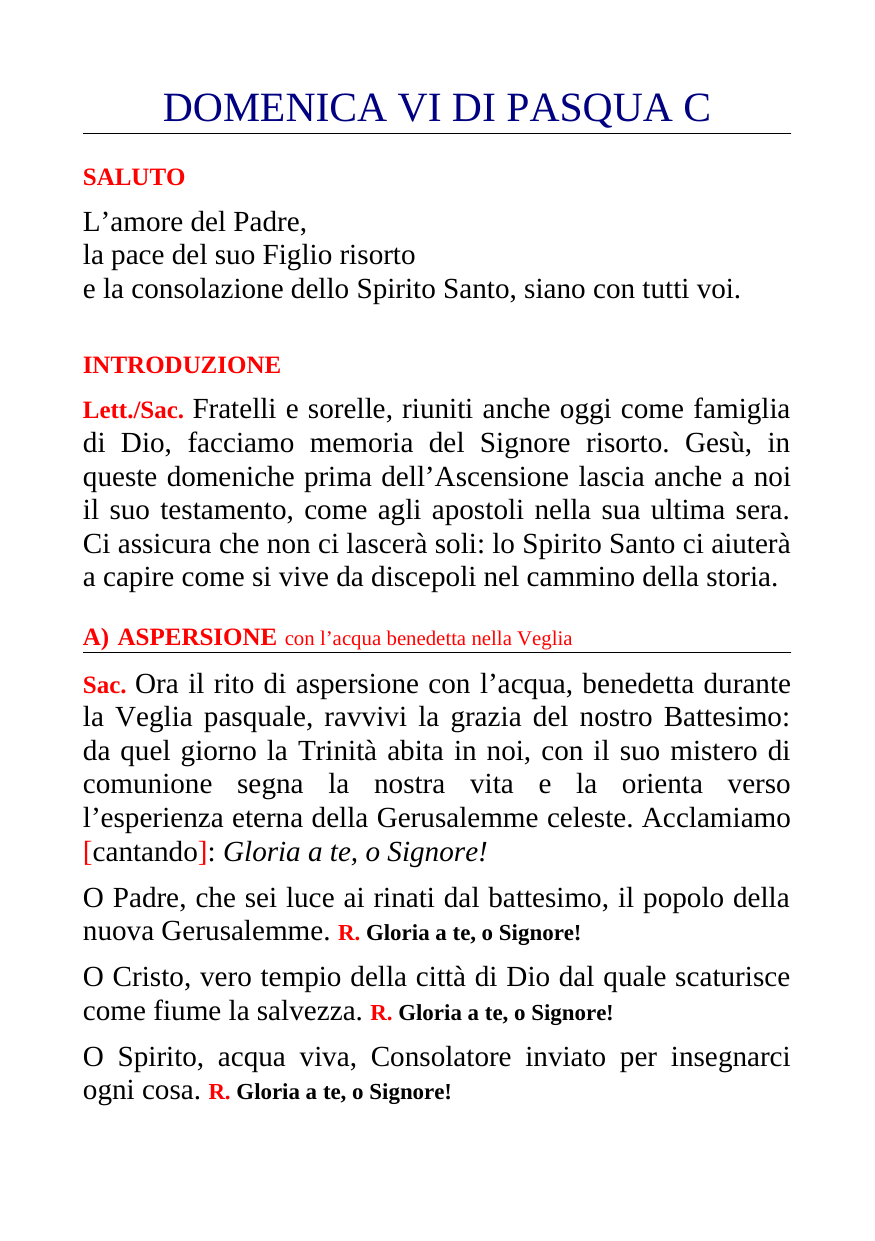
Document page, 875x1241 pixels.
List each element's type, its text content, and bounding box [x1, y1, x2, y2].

text O Cristo, vero tempio della città di Dio dal quale scaturisce come fiume la salvezza. R. Gloria a te, o Signore! [83, 959, 791, 1026]
text e la consolazione dello Spirito Santo, siano con tutti voi. [83, 271, 791, 304]
title DOMENICA VI DI PASQUA C [83, 83, 791, 133]
text O Spirito, acqua viva, Consolatore inviato per insegnarci ogni cosa. R. Gloria a te, o Signore! [83, 1039, 791, 1106]
text SALUTO [83, 162, 791, 191]
text L’amore del Padre, [83, 204, 791, 237]
text Sac. Ora il rito di aspersione con l’acqua, benedetta durante la Veglia pasquale, ravvivi la grazia del nostro Battesimo: da quel giorno la Trinità abita in noi, con il suo mistero di comunione segna la nostra vita e la orienta verso l’esperienza eterna della Gerusalemme celeste. Acclamiamo [cantando]: Gloria a te, o Signore! [83, 666, 791, 867]
text O Padre, che sei luce ai rinati dal battesimo, il popolo della nuova Gerusalemme. R. Gloria a te, o Signore! [83, 880, 791, 947]
text Lett./Sac. Fratelli e sorelle, riuniti anche oggi come famiglia di Dio, facciamo memoria del Signore risorto. Gesù, in queste domeniche prima dell’Ascensione lascia anche a noi il suo testamento, come agli apostoli nella sua ultima sera. Ci assicura che non ci lascerà soli: lo Spirito Santo ci aiuterà a capire come si vive da discepoli nel cammino della storia. [83, 392, 791, 593]
text la pace del suo Figlio risorto [83, 237, 791, 271]
text A) Aspersione con l’acqua benedetta nella Veglia [83, 622, 791, 652]
text INTRODUZIONE [83, 350, 791, 379]
